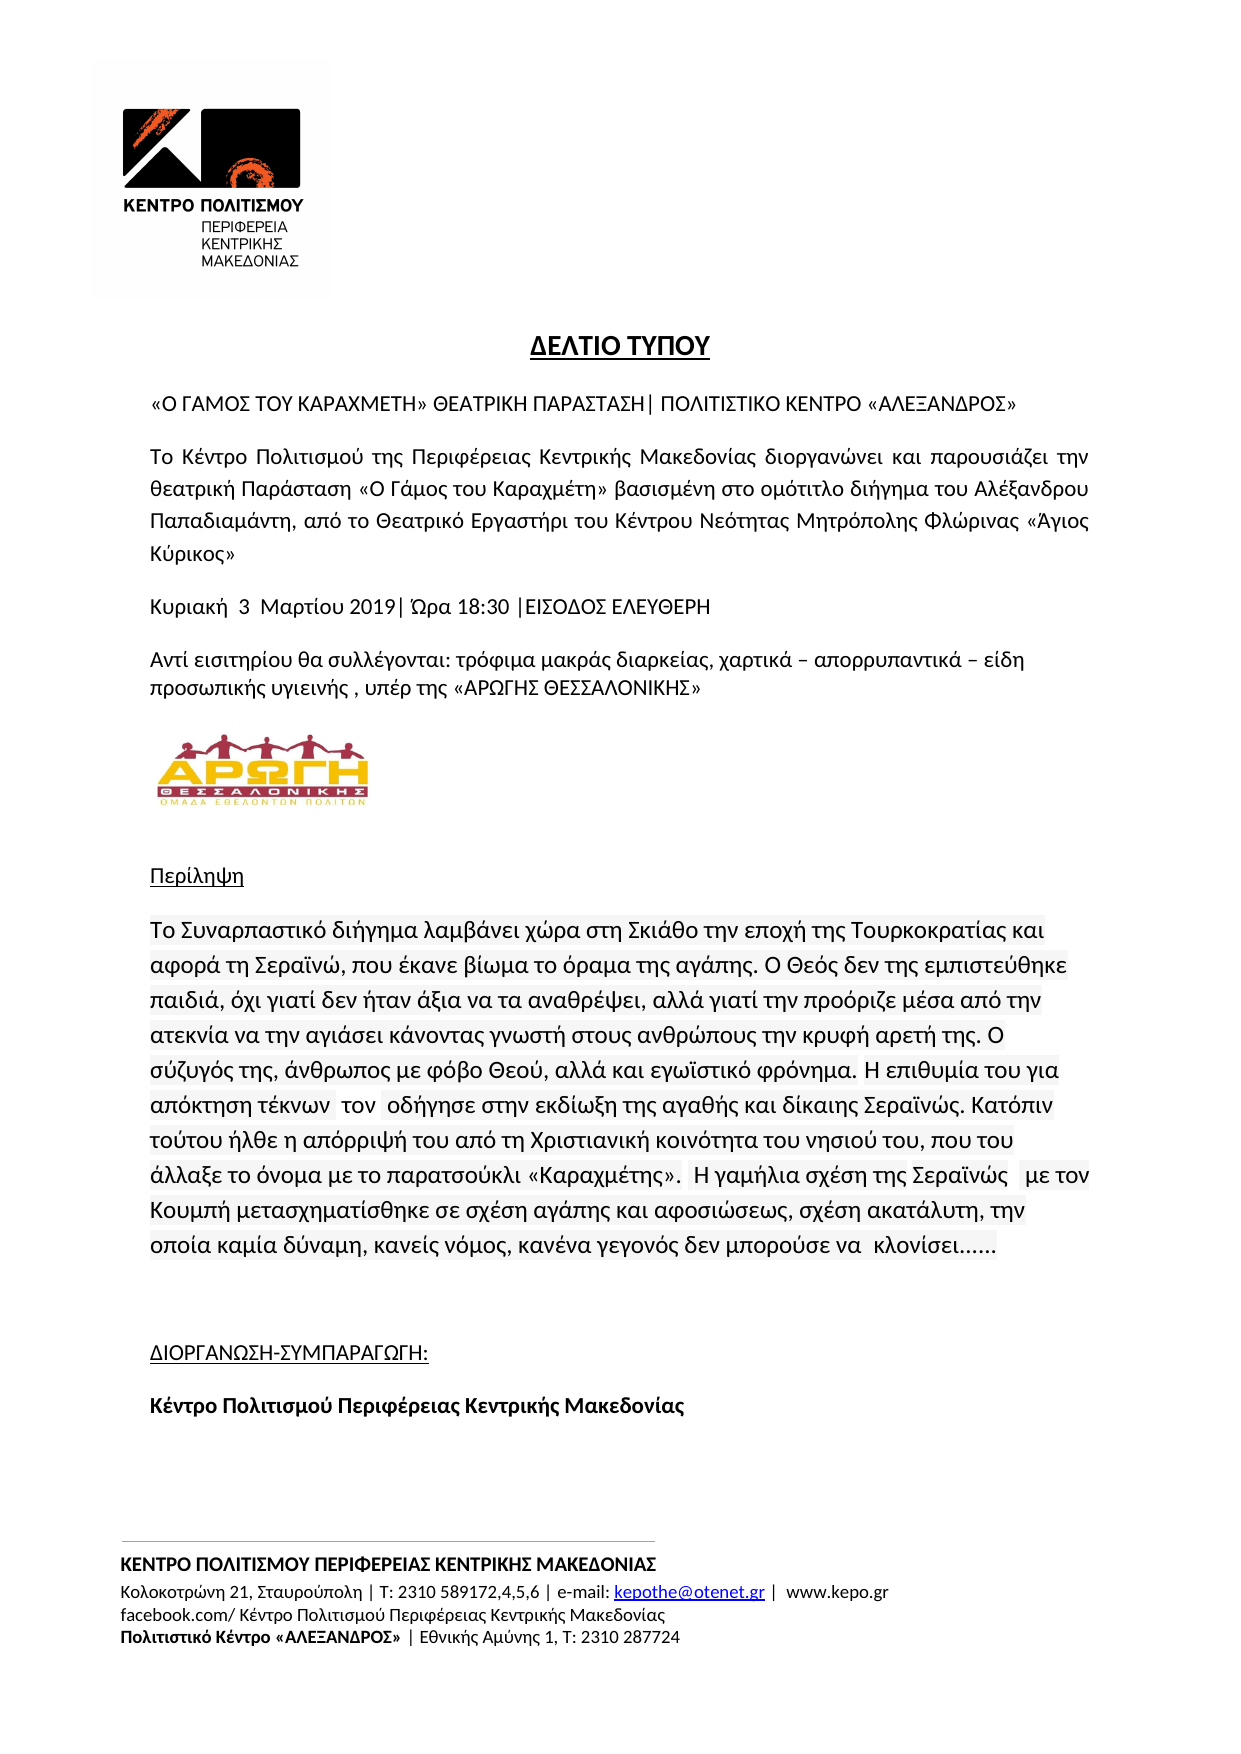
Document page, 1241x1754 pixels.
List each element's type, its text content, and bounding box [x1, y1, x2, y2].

picture [150, 728, 374, 809]
text Κέντρο Πολιτισμού Περιφέρειας Κεντρικής Μακεδονίας [150, 1392, 1090, 1419]
text Το Κέντρο Πολιτισμού της Περιφέρειας Κεντρικής Μακεδονίας διοργανώνει και παρουσιάζει την θεατρική Παράσταση «Ο Γάμος του Καραχμέτη» βασισμένη στο ομότιτλο διήγημα του Αλέξανδρου Παπαδιαμάντη, από το Θεατρικό Εργαστήρι του Κέντρου Νεότητας Μητρόπολης Φλώρινας «Άγιος Κύρικος» [150, 442, 1090, 567]
text Κυριακή 3 Μαρτίου 2019| Ώρα 18:30 |ΕΙΣΟΔΟΣ ΕΛΕΥΘΕΡΗ [150, 592, 1090, 620]
text «Ο ΓΑΜΟΣ ΤΟΥ ΚΑΡΑΧΜΕΤΗ» ΘΕΑΤΡΙΚΗ ΠΑΡΑΣΤΑΣΗ| ΠΟΛΙΤΙΣΤΙΚΟ ΚΕΝΤΡΟ «ΑΛΕΞΑΝΔΡΟΣ» [150, 389, 1090, 417]
text ΔΕΛΤΙΟ ΤΥΠΟΥ [150, 327, 1090, 363]
picture [90, 59, 332, 300]
text Το Συναρπαστικό διήγημα λαμβάνει χώρα στη Σκιάθο την εποχή της Τουρκοκρατίας και αφορά τη Σεραϊνώ, που έκανε βίωμα το όραμα της αγάπης. Ο Θεός δεν της εμπιστεύθηκε παιδιά, όχι γιατί δεν ήταν άξια να τα αναθρέψει, αλλά γιατί την προόριζε μέσα από την ατεκνία να την αγιάσει κάνοντας γνωστή στους ανθρώπους την κρυφή αρετή της. Ο σύζυγός της, άνθρωπος με φόβο Θεού, αλλά και εγωϊστικό φρόνημα. Η επιθυμία του για απόκτηση τέκνων τον οδήγησε στην εκδίωξη της αγαθής και δίκαιης Σεραϊνώς. Κατόπιν τούτου ήλθε η απόρριψή του από τη Χριστιανική κοινότητα του νησιού του, που του άλλαξε το όνομα με το παρατσούκλι «Καραχμέτης». Η γαμήλια σχέση της Σεραϊνώς με τον Κουμπή μετασχηματίσθηκε σε σχέση αγάπης και αφοσιώσεως, σχέση ακατάλυτη, την οποία καμία δύναμη, κανείς νόμος, κανένα γεγονός δεν μπορούσε να κλονίσει...... [150, 915, 1090, 1260]
text ΔΙΟΡΓΑΝΩΣΗ-ΣΥΜΠΑΡΑΓΩΓΗ: [150, 1338, 1090, 1367]
text Αντί εισιτηρίου θα συλλέγονται: τρόφιμα μακράς διαρκείας, χαρτικά – απορρυπαντικά – είδη προσωπικής υγιεινής , υπέρ της «ΑΡΩΓΗΣ ΘΕΣΣΑΛΟΝΙΚΗΣ» [150, 645, 1090, 701]
text Περίληψη [150, 862, 1090, 890]
